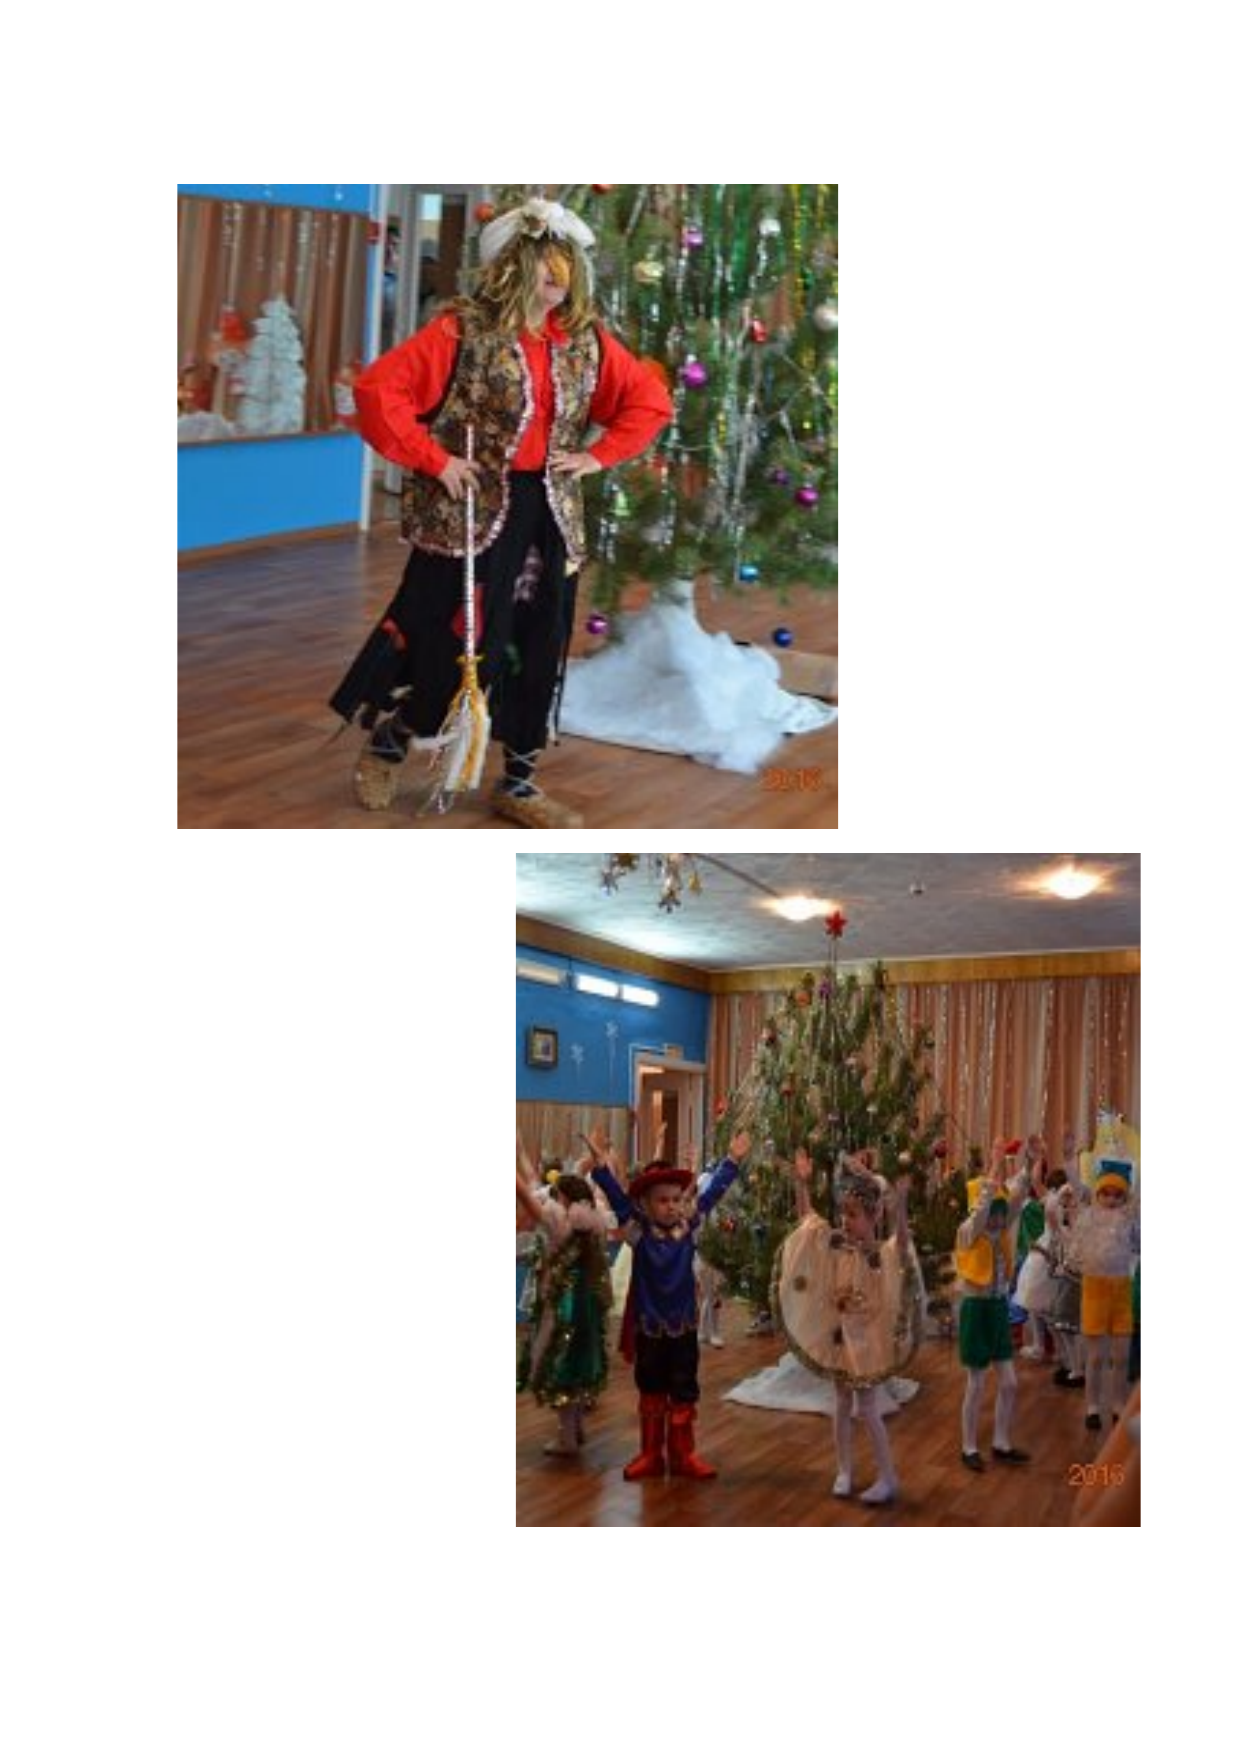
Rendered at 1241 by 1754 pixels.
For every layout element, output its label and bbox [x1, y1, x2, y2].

picture [515, 853, 1141, 1527]
picture [177, 184, 839, 829]
